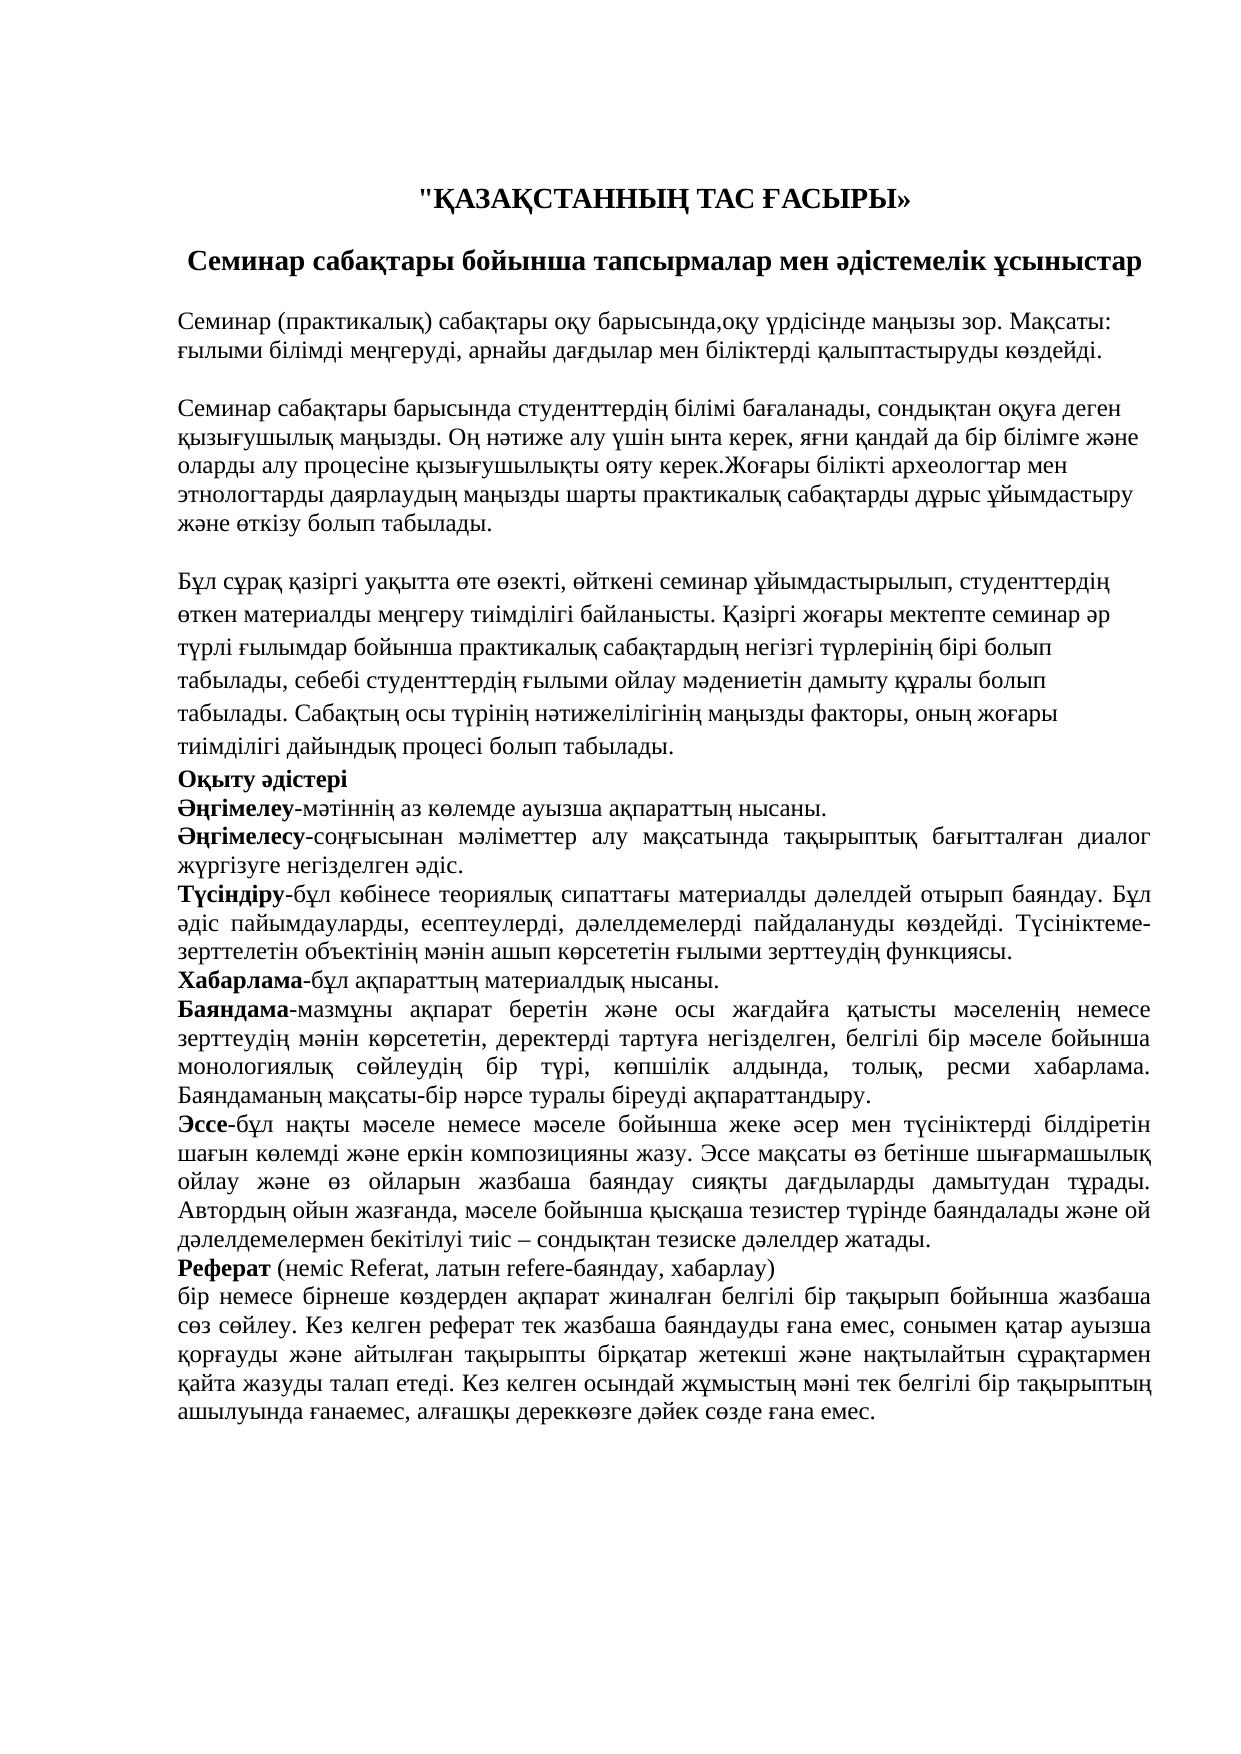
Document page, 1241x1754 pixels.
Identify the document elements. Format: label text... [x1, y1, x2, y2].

text Оқыту әдістері [177, 764, 1152, 793]
text Баяндама-мазмұны ақпарат беретін және осы жағдайға қатысты мәселенің немесе зерттеудің мәнін көрсететін, деректерді тартуға негізделген, белгілі бір мәселе бойынша монологиялық сөйлеудің бір түрі, көпшілік алдында, толық, ресми хабарлама. Баяндаманың мақсаты-бір нәрсе туралы біреуді ақпараттандыру. [177, 994, 1152, 1109]
subtitle Бұл сұрақ қазіргі уақытта өте өзекті, өйткені семинар ұйымдастырылып, студенттердің өткен материалды меңгеру тиімділігі байланысты. Қазіргі жоғары мектепте семинар әр түрлі ғылымдар бойынша практикалық сабақтардың негізгі түрлерінің бірі болып табылады, себебі студенттердің ғылыми ойлау мәдениетін дамыту құралы болып табылады. Сабақтың осы түрінің нәтижелілігінің маңызды факторы, оның жоғары тиімділігі дайындық процесі болып табылады. [177, 566, 1152, 760]
text бір немесе бірнеше көздерден ақпарат жиналған белгілі бір тақырып бойынша жазбаша сөз сөйлеу. Кез келген реферат тек жазбаша баяндауды ғана емес, сонымен қатар ауызша қорғауды және айтылған тақырыпты бірқатар жетекші және нақтылайтын сұрақтармен қайта жазуды талап етеді. Кез келген осындай жұмыстың мәні тек белгілі бір тақырыптың ашылуында ғанаемес, алғашқы дереккөзге дәйек сөзде ғана емес. [177, 1281, 1152, 1425]
text Түсіндіру-бұл көбінесе теориялық сипаттағы материалды дәлелдей отырып баяндау. Бұл әдіс пайымдауларды, есептеулерді, дәлелдемелерді пайдалануды көздейді. Түсініктеме-зерттелетін объектінің мәнін ашып көрсететін ғылыми зерттеудің функциясы. [177, 879, 1152, 965]
text Семинар сабақтары бойынша тапсырмалар мен әдістемелік ұсыныстар [177, 243, 1152, 277]
text Реферат (неміс Referat, латын refere-баяндау, хабарлау) [177, 1253, 1152, 1281]
text Әңгімелесу-соңғысынан мәліметтер алу мақсатында тақырыптық бағытталған диалог жүргізуге негізделген әдіс. [177, 821, 1152, 879]
text Семинар сабақтары барысында студенттердің білімі бағаланады, сондықтан оқуға деген қызығушылық маңызды. Оң нәтиже алу үшін ынта керек, яғни қандай да бір білімге және оларды алу процесіне қызығушылықты ояту керек.Жоғары білікті археологтар мен этнологтарды даярлаудың маңызды шарты практикалық сабақтарды дұрыс ұйымдастыру және өткізу болып табылады. [177, 393, 1152, 537]
text Әңгімелеу-мәтіннің аз көлемде ауызша ақпараттың нысаны. [177, 793, 1152, 821]
text Семинар (практикалық) сабақтары оқу барысында,оқу үрдісінде маңызы зор. Мақсаты: ғылыми білімді меңгеруді, арнайы дағдылар мен біліктерді қалыптастыруды көздейді. [177, 306, 1152, 364]
text Хабарлама-бұл ақпараттың материалдық нысаны. [177, 965, 1152, 994]
text "ҚАЗАҚСТАННЫҢ ТАС ҒАСЫРЫ» [177, 181, 1152, 214]
text Эссе-бұл нақты мәселе немесе мәселе бойынша жеке әсер мен түсініктерді білдіретін шағын көлемді және еркін композицияны жазу. Эссе мақсаты өз бетінше шығармашылық ойлау және өз ойларын жазбаша баяндау сияқты дағдыларды дамытудан тұрады. Автордың ойын жазғанда, мәселе бойынша қысқаша тезистер түрінде баяндалады және ой дәлелдемелермен бекітілуі тиіс – сондықтан тезиске дәлелдер жатады. [177, 1109, 1152, 1253]
